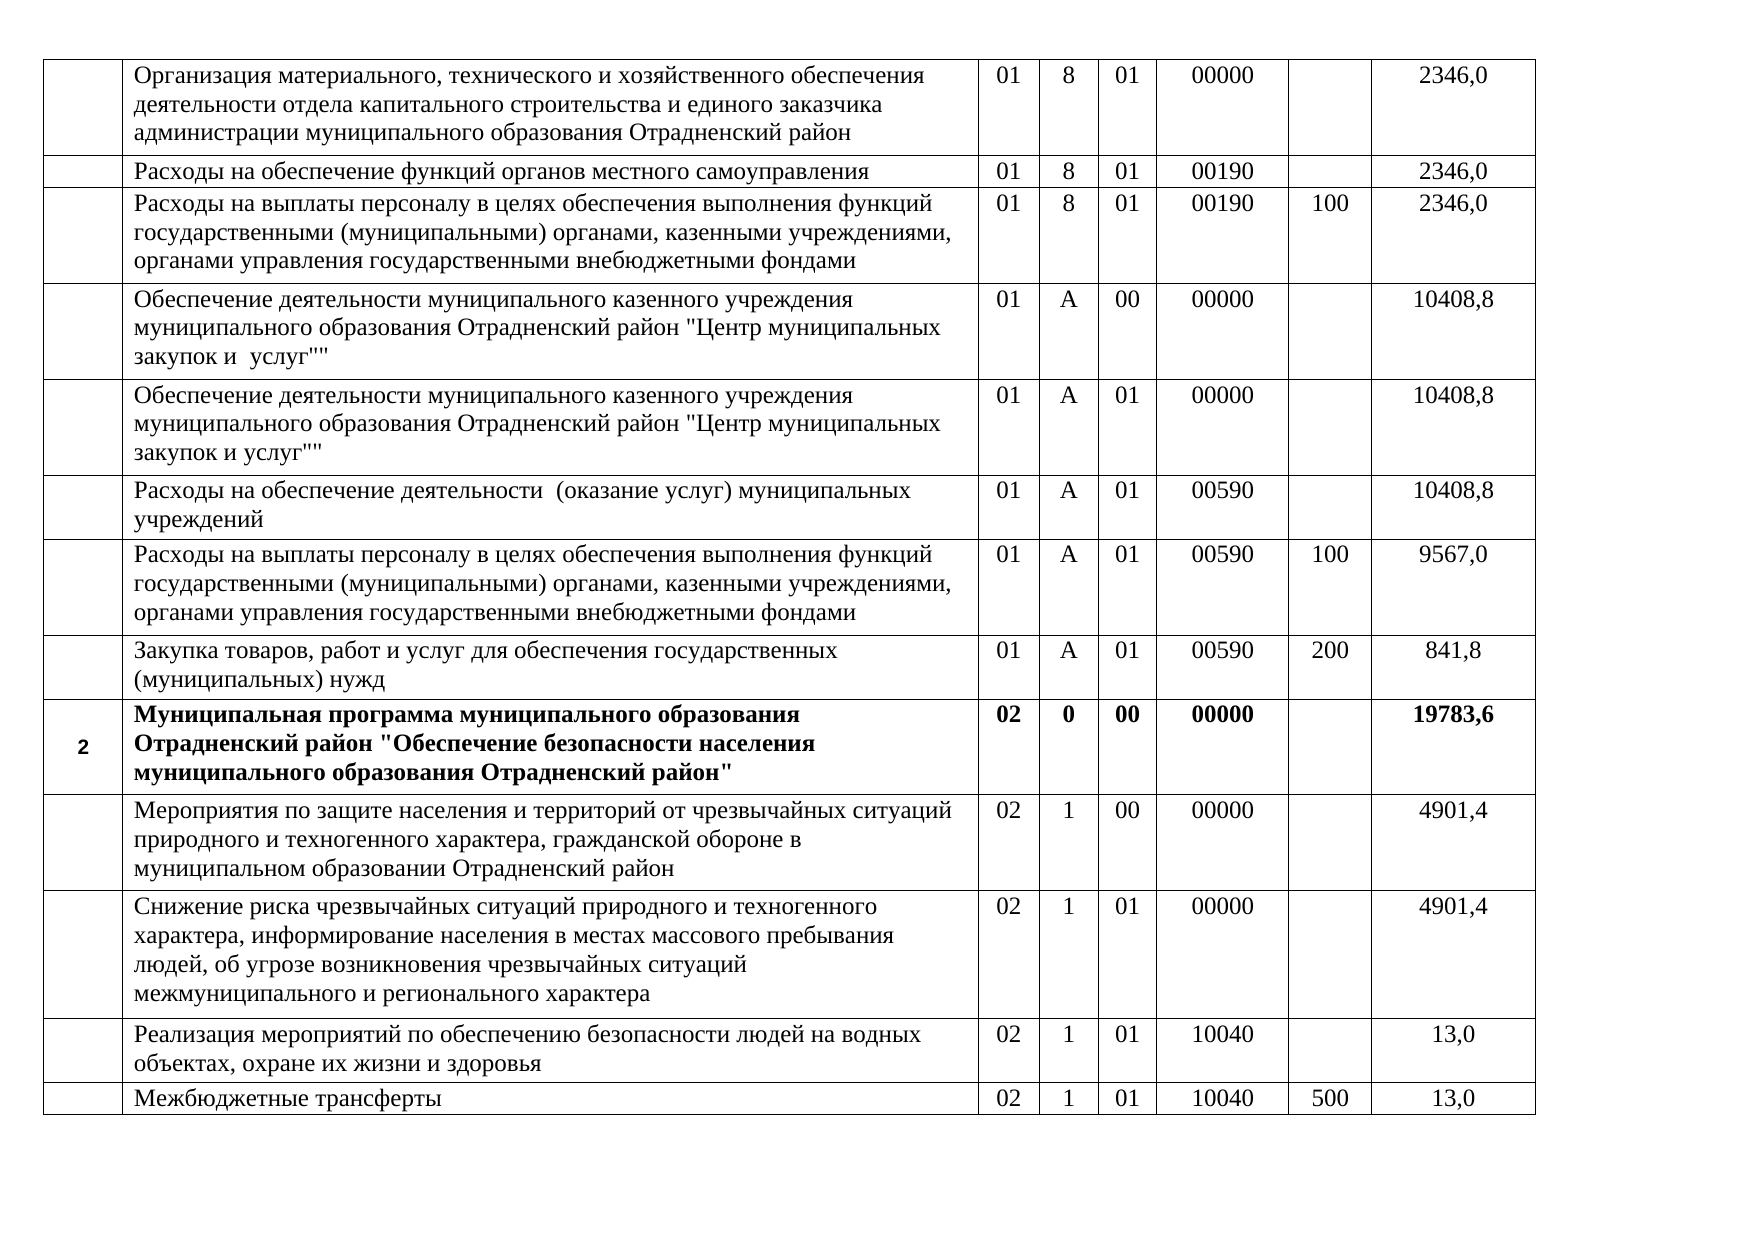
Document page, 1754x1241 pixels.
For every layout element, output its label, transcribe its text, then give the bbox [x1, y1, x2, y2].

table_cell [44, 891, 122, 1018]
table_cell [1289, 700, 1371, 794]
table_cell Снижение риска чрезвычайных ситуаций природного и техногенного характера, информирование населения в местах массового пребывания людей, об угрозе возникновения чрезвычайных ситуаций межмуниципального и регионального характера [123, 891, 978, 1018]
table_cell Организация материального, технического и хозяйственного обеспечения деятельности отдела капитального строительства и единого заказчика администрации муниципального образования Отрадненский район [123, 60, 978, 155]
table_cell [44, 636, 122, 698]
table_cell 01 [1099, 891, 1156, 1018]
table_cell Обеспечение деятельности муниципального казенного учреждения муниципального образования Отрадненский район "Центр муниципальных закупок и услуг"" [123, 380, 978, 474]
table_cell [123, 1083, 978, 1114]
table_cell 19783,6 [1372, 700, 1535, 794]
table_cell 01 [1099, 1083, 1156, 1114]
table_cell 01 [1099, 636, 1156, 698]
table_cell 10408,8 [1372, 284, 1535, 379]
table_cell 01 [979, 540, 1039, 634]
table_cell [1289, 156, 1371, 187]
table_cell [44, 795, 122, 890]
table_cell 500 [1289, 1083, 1371, 1114]
table_cell [44, 1083, 122, 1114]
table_cell А [1040, 380, 1098, 474]
table_cell [44, 476, 122, 538]
table_cell [1289, 476, 1371, 538]
table_cell 00 [1099, 795, 1156, 890]
table_cell 01 [1099, 188, 1156, 283]
table_cell 8 [1040, 188, 1098, 283]
table_cell [44, 188, 122, 283]
table_cell 00000 [1157, 380, 1288, 474]
table_cell 01 [979, 188, 1039, 283]
table_cell 1 [1040, 795, 1098, 890]
table_cell 2 [44, 700, 122, 794]
table_cell 00000 [1157, 891, 1288, 1018]
table_cell 00000 [1157, 60, 1288, 155]
table_cell [44, 380, 122, 474]
table_cell Мероприятия по защите населения и территорий от чрезвычайных ситуаций природного и техногенного характера, гражданской обороне в муниципальном образовании Отрадненский район [123, 795, 978, 890]
table_cell 4901,4 [1372, 795, 1535, 890]
table_cell 01 [979, 60, 1039, 155]
table_cell [1289, 1019, 1371, 1082]
table_cell 01 [979, 156, 1039, 187]
table_cell 2346,0 [1372, 60, 1535, 155]
table_cell 00 [1099, 284, 1156, 379]
table_cell 13,0 [1372, 1019, 1535, 1082]
table_cell А [1040, 636, 1098, 698]
table_cell [1289, 795, 1371, 890]
table_cell 100 [1289, 188, 1371, 283]
table_cell 0 [1040, 700, 1098, 794]
table_cell Закупка товаров, работ и услуг для обеспечения государственных (муниципальных) нужд [123, 636, 978, 698]
table_cell 00000 [1157, 700, 1288, 794]
table_cell [1289, 380, 1371, 474]
table_cell 1 [1040, 891, 1098, 1018]
table_cell 02 [979, 1083, 1039, 1114]
table_cell 00590 [1157, 636, 1288, 698]
table_cell Обеспечение деятельности муниципального казенного учреждения муниципального образования Отрадненский район "Центр муниципальных закупок и услуг"" [123, 284, 978, 379]
table_cell 2346,0 [1372, 188, 1535, 283]
table_cell 8 [1040, 60, 1098, 155]
table_cell 00190 [1157, 188, 1288, 283]
table_cell Расходы на обеспечение деятельности (оказание услуг) муниципальных учреждений [123, 476, 978, 538]
table_cell 00 [1099, 700, 1156, 794]
table_cell 01 [1099, 60, 1156, 155]
table_cell 13,0 [1372, 1083, 1535, 1114]
table_cell А [1040, 476, 1098, 538]
table_cell 1 [1040, 1083, 1098, 1114]
table_cell 10408,8 [1372, 476, 1535, 538]
table_cell 10040 [1157, 1019, 1288, 1082]
table_cell 02 [979, 1019, 1039, 1082]
table_cell [44, 284, 122, 379]
table_cell 841,8 [1372, 636, 1535, 698]
table_cell 00590 [1157, 540, 1288, 634]
table_cell 01 [1099, 540, 1156, 634]
table_cell 00190 [1157, 156, 1288, 187]
table_cell 01 [979, 380, 1039, 474]
table_cell 01 [1099, 380, 1156, 474]
table_cell 9567,0 [1372, 540, 1535, 634]
table_cell 2346,0 [1372, 156, 1535, 187]
table_cell [44, 60, 122, 155]
table_cell 01 [1099, 156, 1156, 187]
table_cell 200 [1289, 636, 1371, 698]
table_cell [1289, 891, 1371, 1018]
table_cell 100 [1289, 540, 1371, 634]
table_cell [44, 1019, 122, 1082]
table_cell 8 [1040, 156, 1098, 187]
table_cell [44, 156, 122, 187]
table_cell 00000 [1157, 284, 1288, 379]
table_cell 10408,8 [1372, 380, 1535, 474]
table_cell 4901,4 [1372, 891, 1535, 1018]
table_cell 01 [1099, 1019, 1156, 1082]
table_cell [1289, 284, 1371, 379]
table_cell [44, 540, 122, 634]
table_cell Реализация мероприятий по обеспечению безопасности людей на водных объектах, охране их жизни и здоровья [123, 1019, 978, 1082]
table_cell 02 [979, 700, 1039, 794]
table_cell 02 [979, 795, 1039, 890]
table_cell А [1040, 284, 1098, 379]
table_cell 01 [979, 284, 1039, 379]
table_cell 10040 [1157, 1083, 1288, 1114]
table_cell Муниципальная программа муниципального образования Отрадненский район "Обеспечение безопасности населения муниципального образования Отрадненский район" [123, 700, 978, 794]
table_cell 1 [1040, 1019, 1098, 1082]
table_cell 02 [979, 891, 1039, 1018]
table_cell [1289, 60, 1371, 155]
table_cell 00000 [1157, 795, 1288, 890]
table_cell 01 [1099, 476, 1156, 538]
table_cell 01 [979, 476, 1039, 538]
table_cell А [1040, 540, 1098, 634]
table_cell 01 [979, 636, 1039, 698]
table_cell Расходы на обеспечение функций органов местного самоуправления [123, 156, 978, 187]
table_cell 00590 [1157, 476, 1288, 538]
